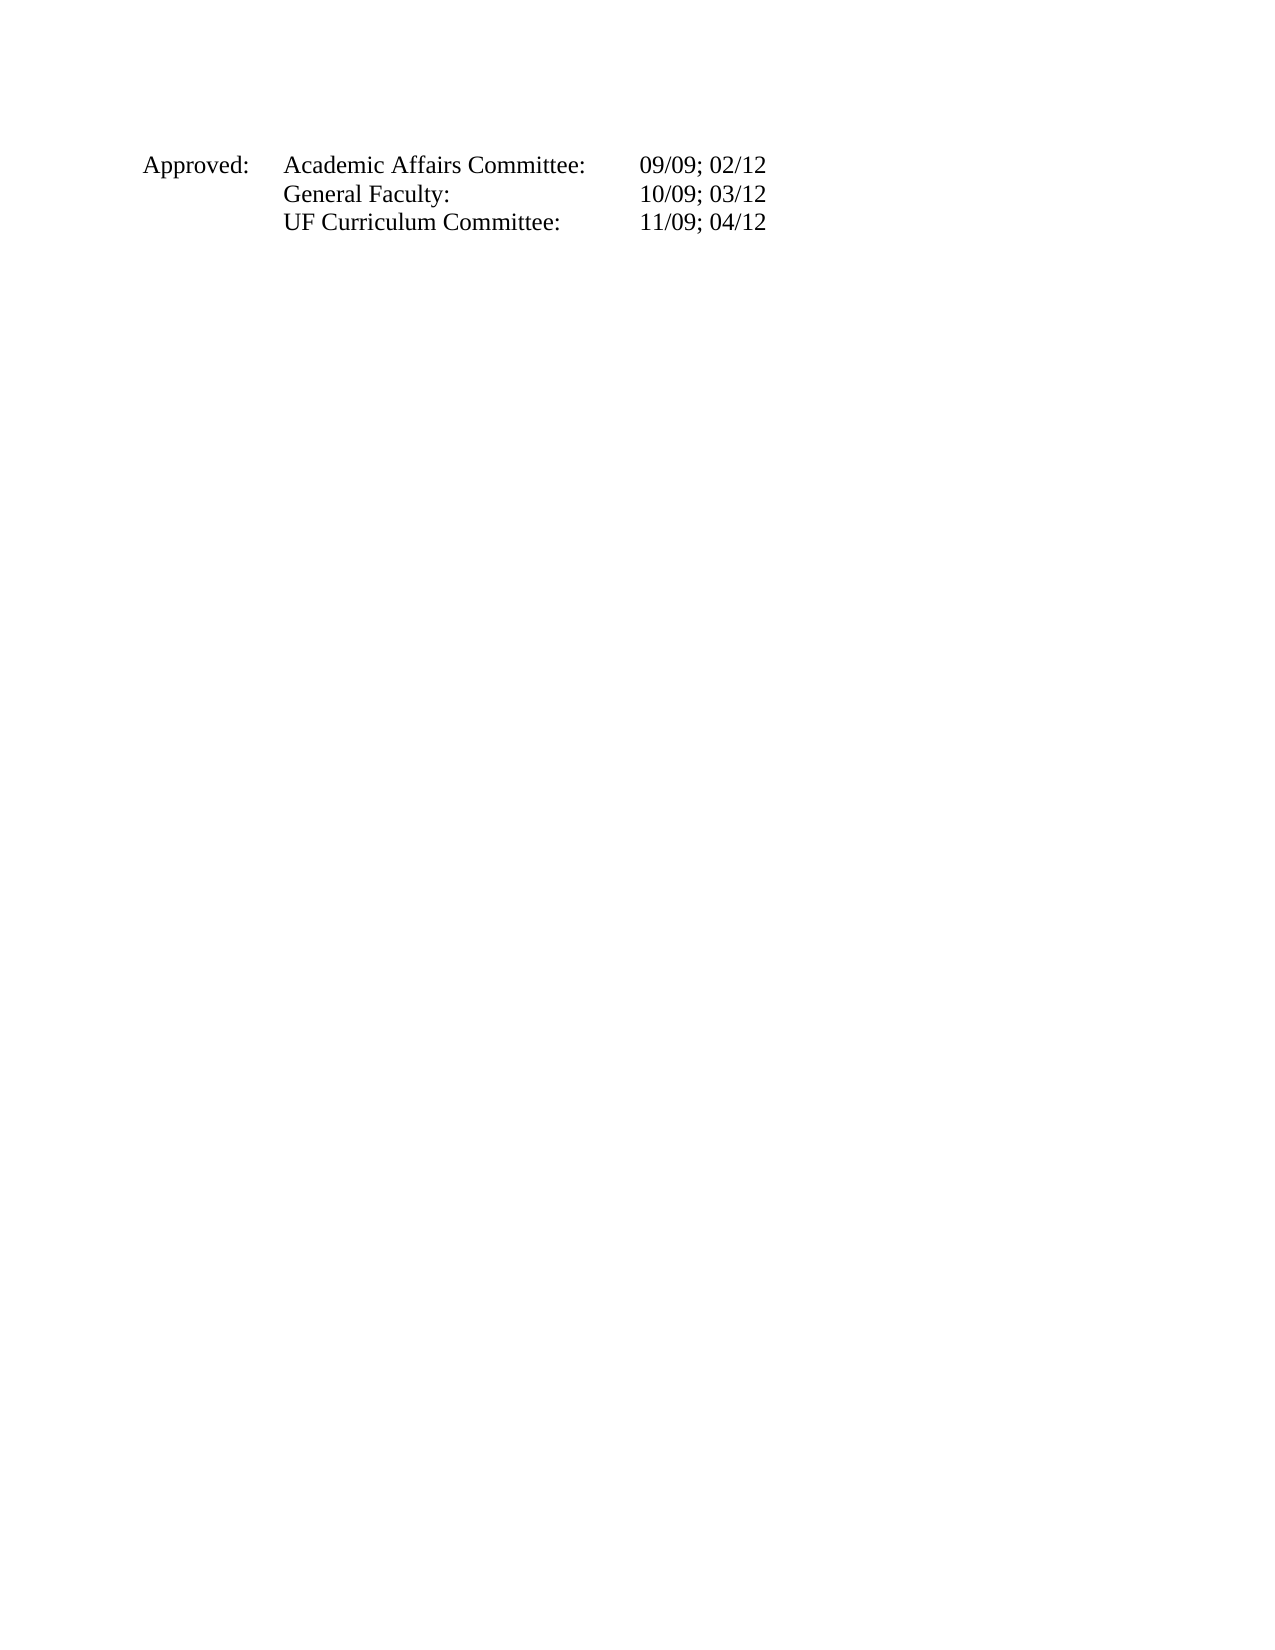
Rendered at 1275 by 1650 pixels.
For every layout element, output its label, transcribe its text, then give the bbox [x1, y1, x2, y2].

table_header 09/09; 02/12 10/09; 03/12 11/09; 04/12 [628, 150, 1134, 236]
table_header Approved: [131, 150, 272, 236]
table_header Academic Affairs Committee: General Faculty: UF Curriculum Committee: [272, 150, 628, 236]
